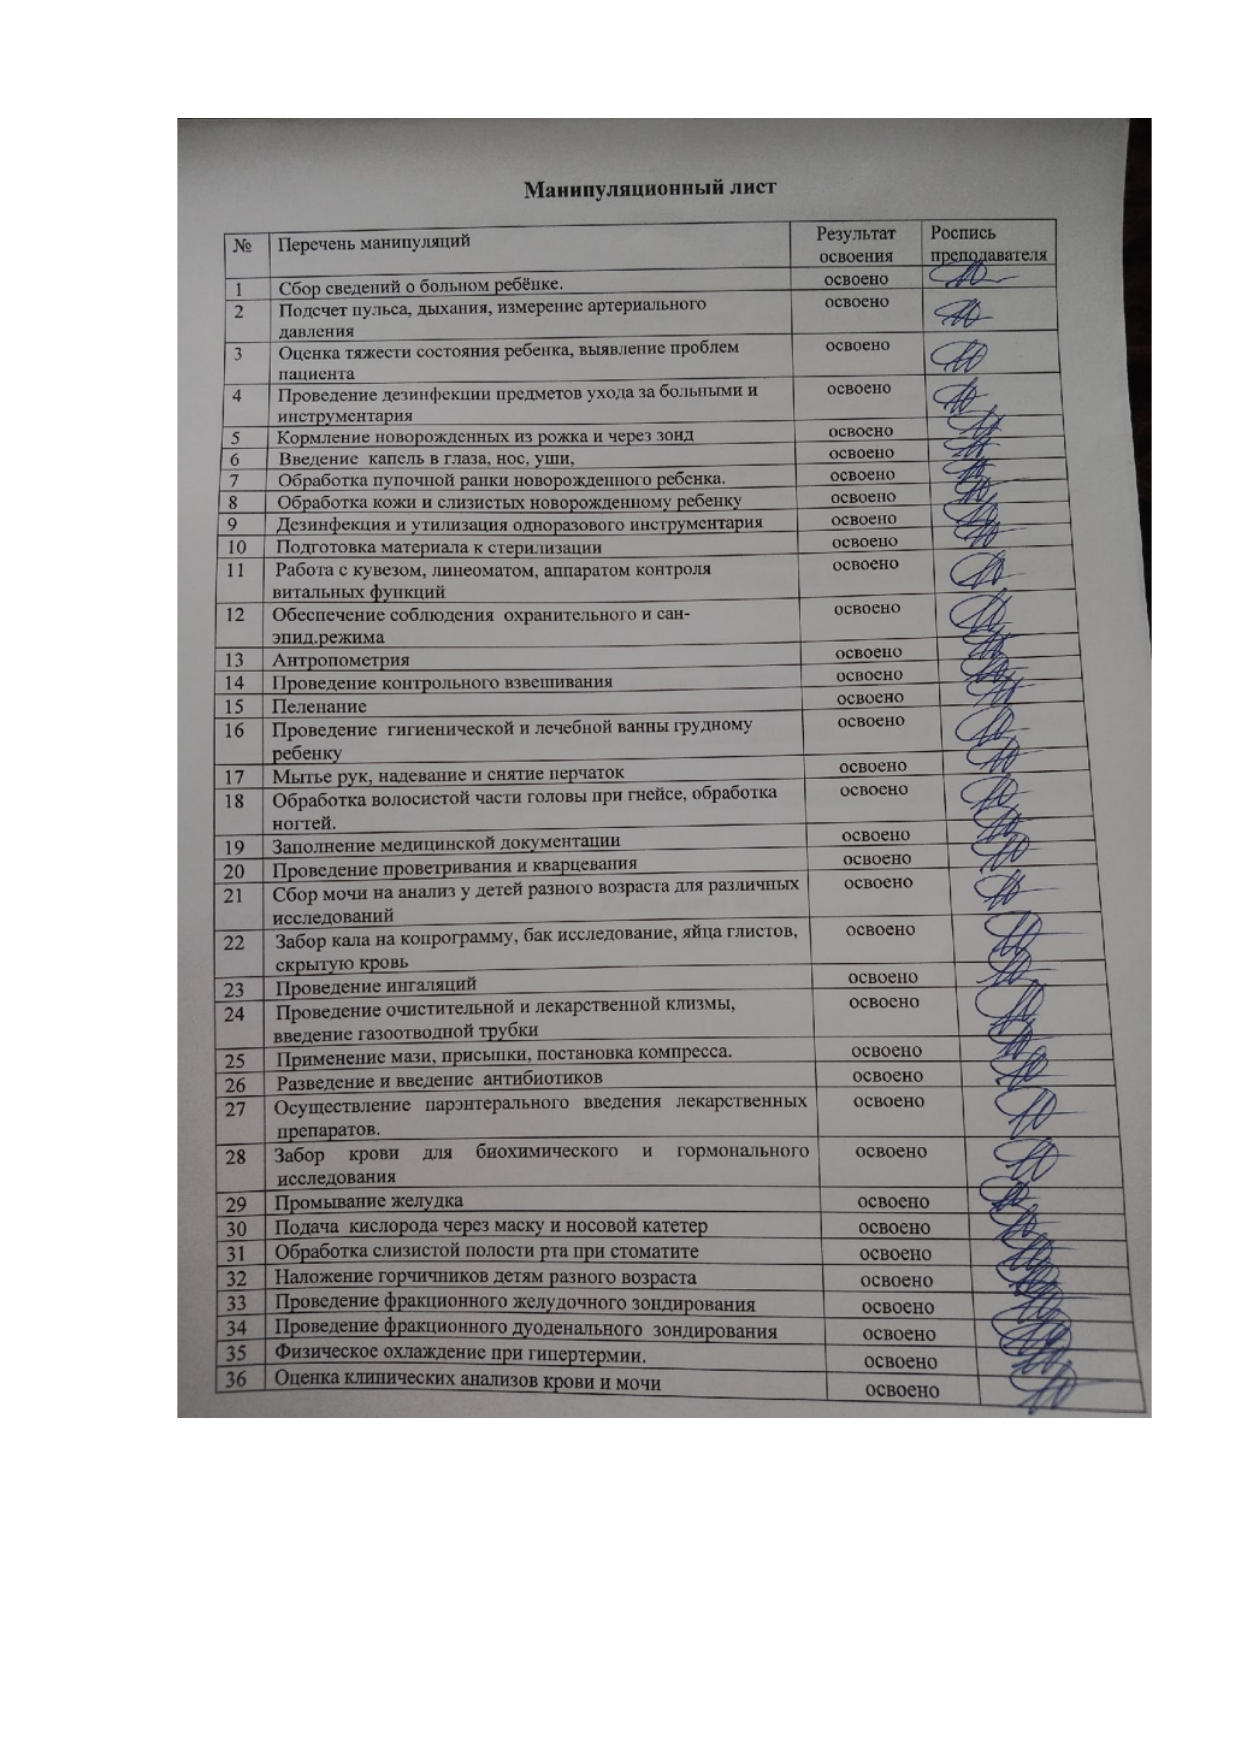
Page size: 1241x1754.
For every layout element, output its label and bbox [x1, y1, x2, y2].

picture [177, 118, 1152, 1418]
